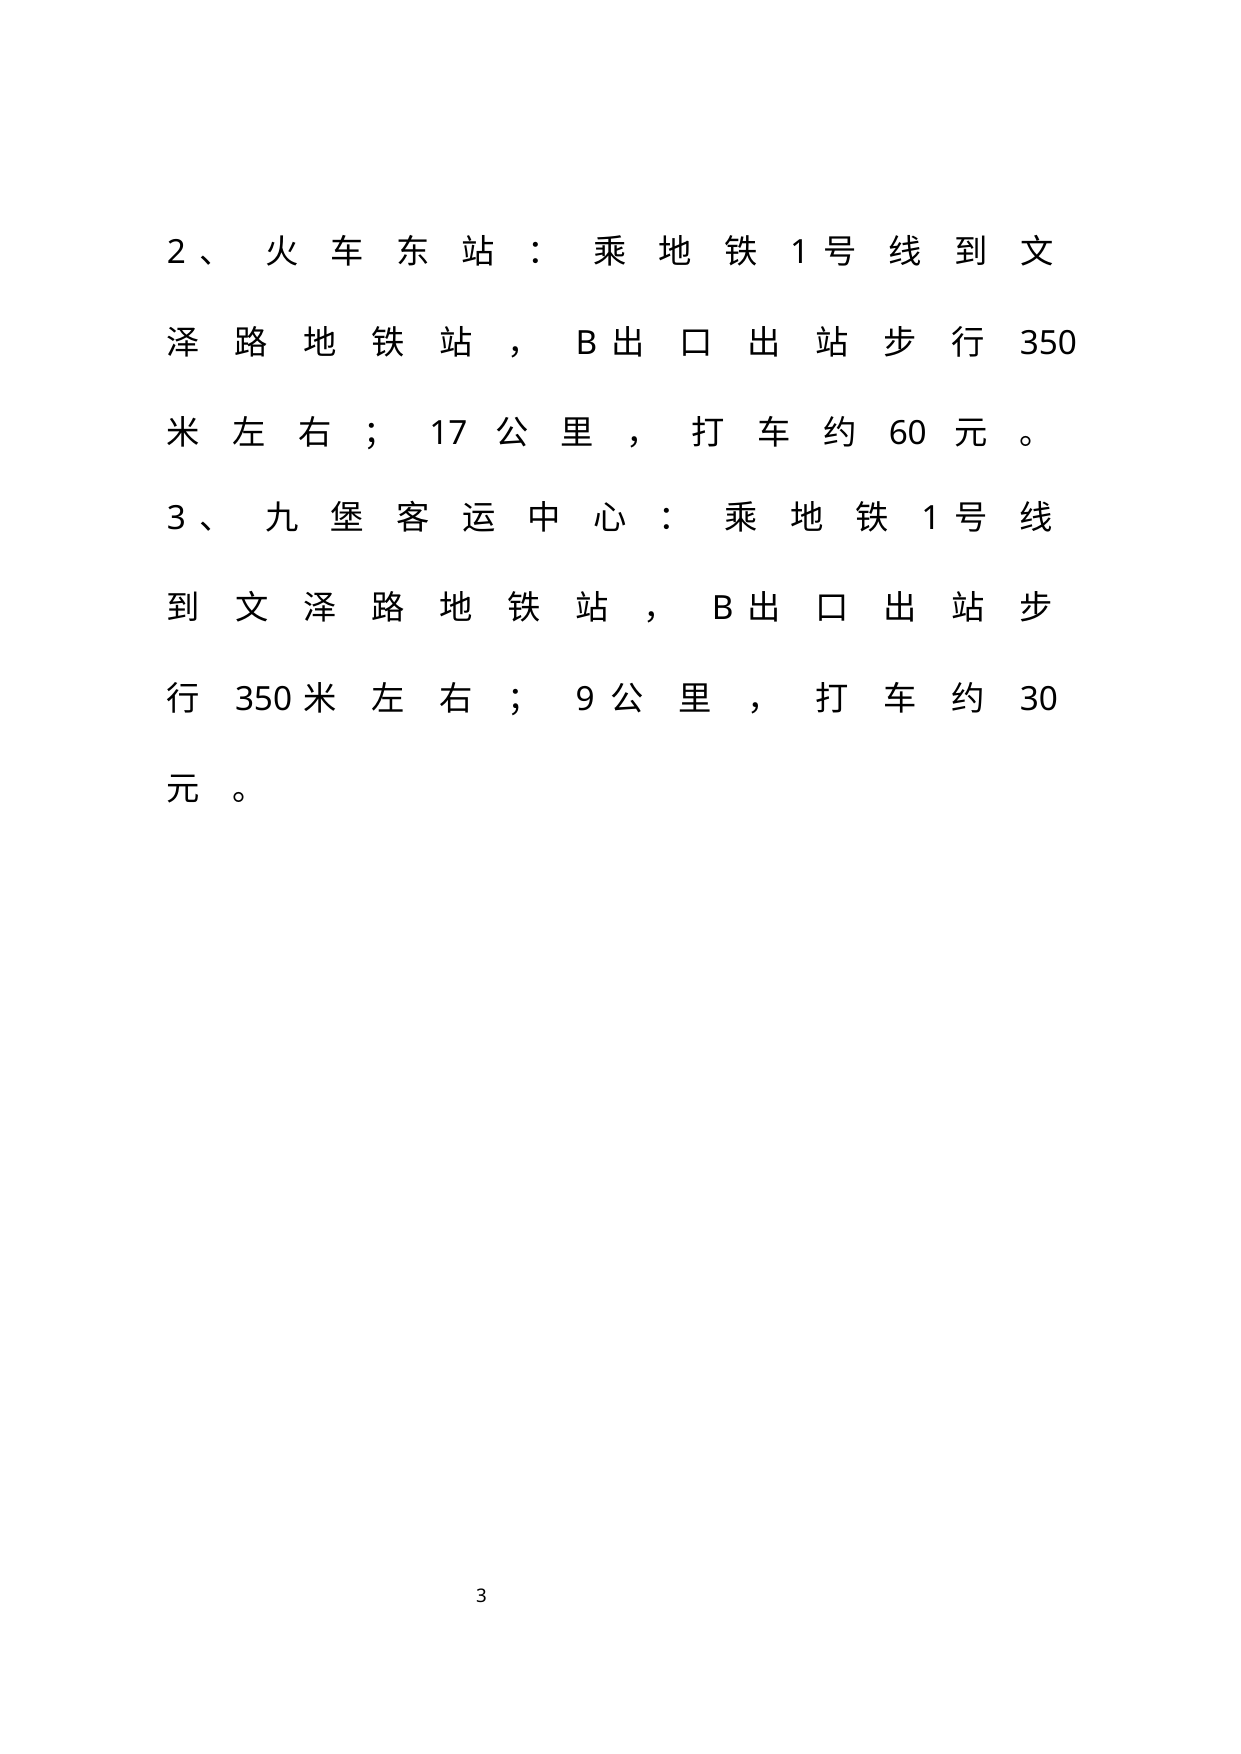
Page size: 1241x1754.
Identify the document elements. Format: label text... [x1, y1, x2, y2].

text 2、火车东站：乘地铁1号线到文泽路地铁站，B出口出站步行350米左右；17公里，打车约60元。 [167, 219, 1085, 461]
text 3、九堡客运中心：乘地铁1号线到文泽路地铁站，B出口出站步行350米左右；9公里，打车约30元。 [167, 485, 1085, 816]
